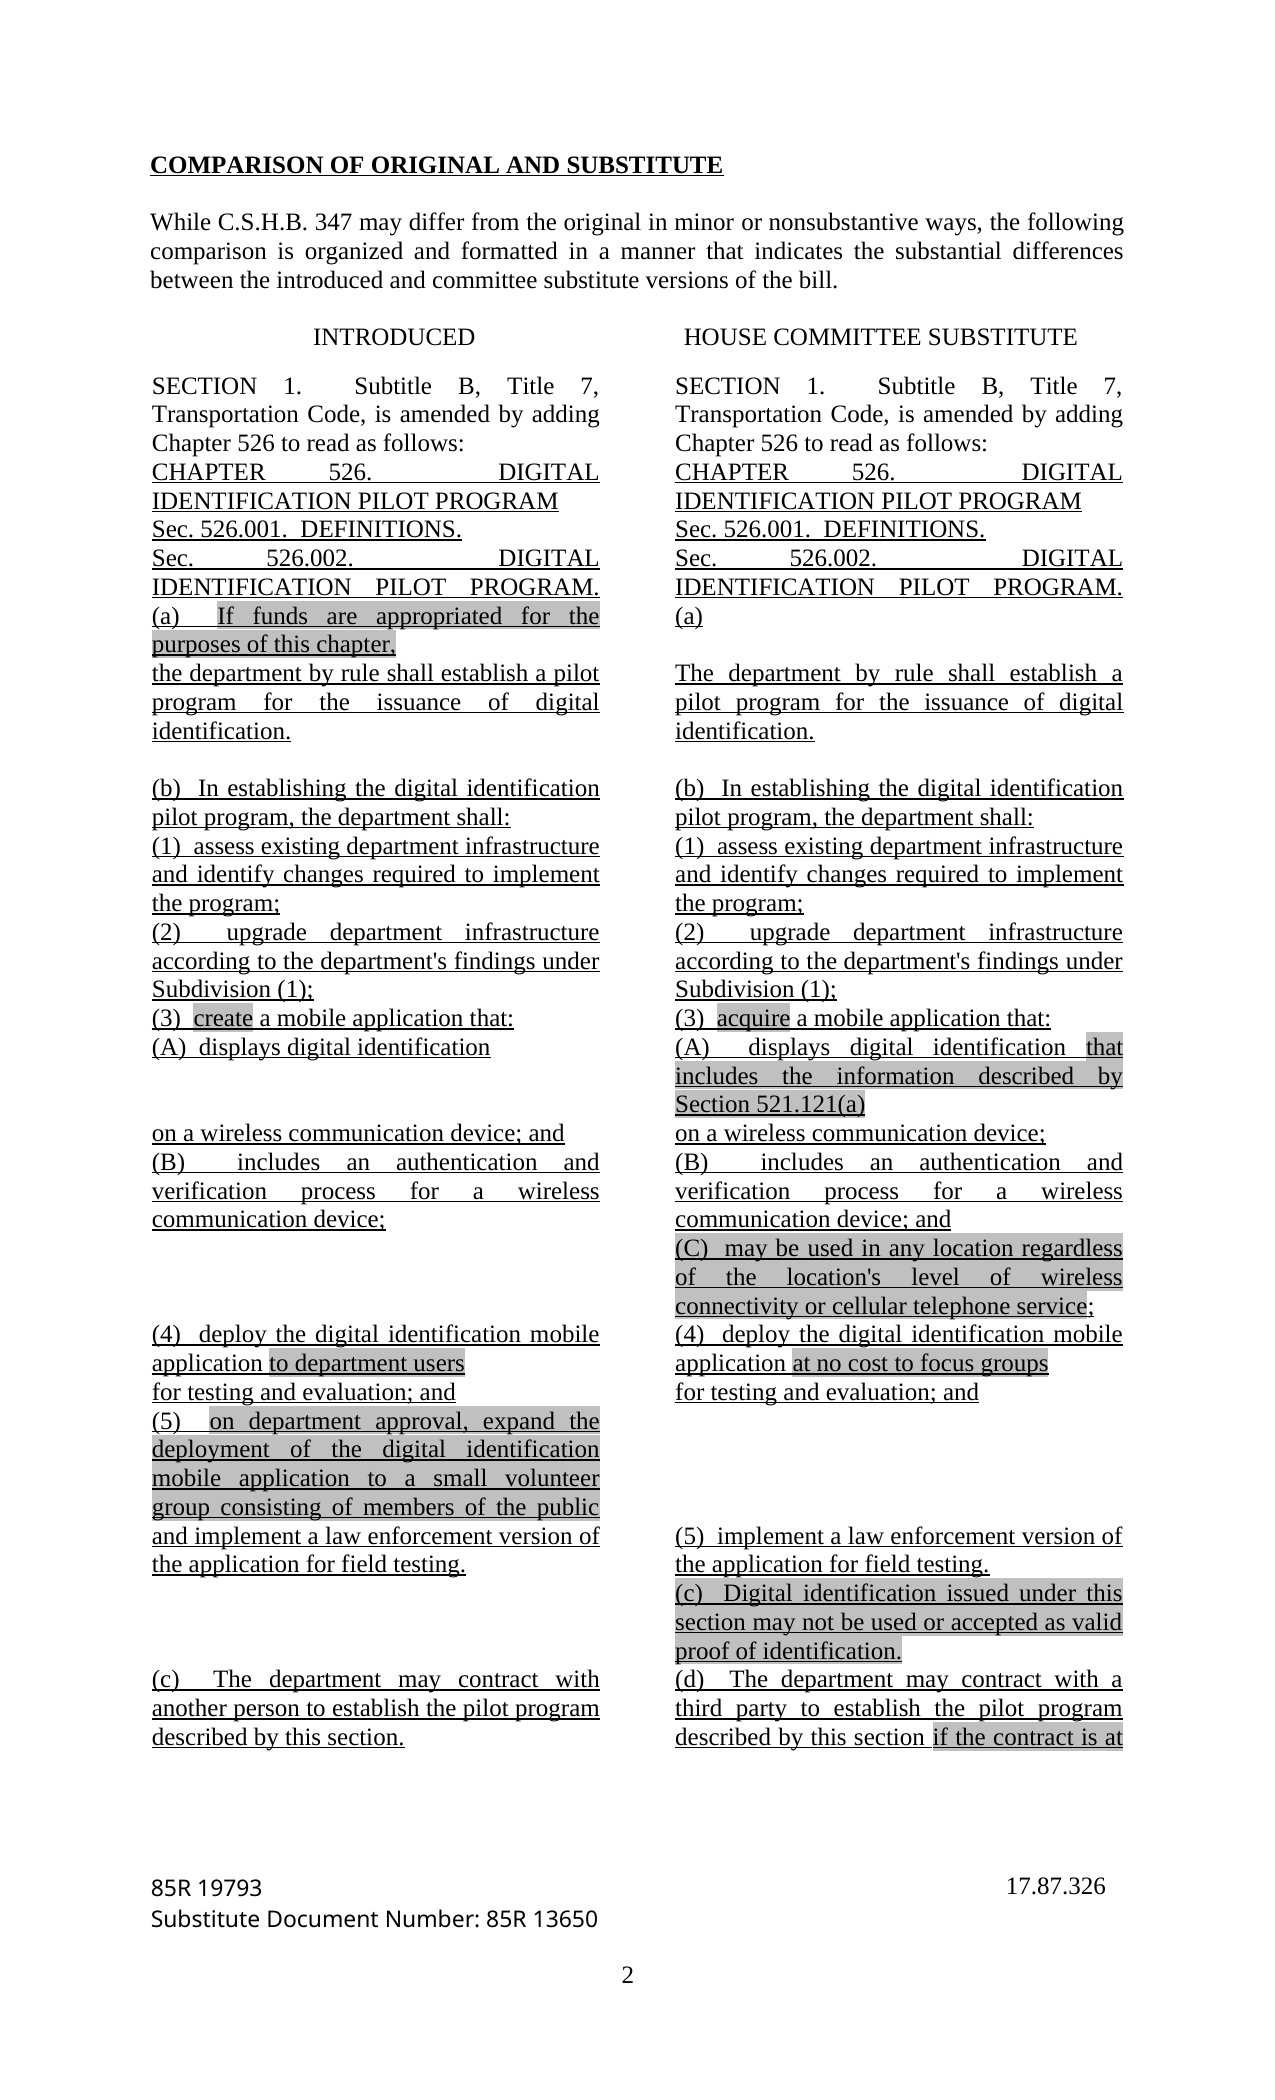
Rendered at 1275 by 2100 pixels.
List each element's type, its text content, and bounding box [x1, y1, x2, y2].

table_cell [138, 323, 1136, 1781]
table_cell COMPARISON OF ORIGINAL AND SUBSTITUTE While C.S.H.B. 347 may differ from the original in minor or nonsubstantive ways, the following comparison is organized and formatted in a manner that indicates the substantial differences between the introduced and committee substitute versions of the bill. [138, 150, 1136, 322]
